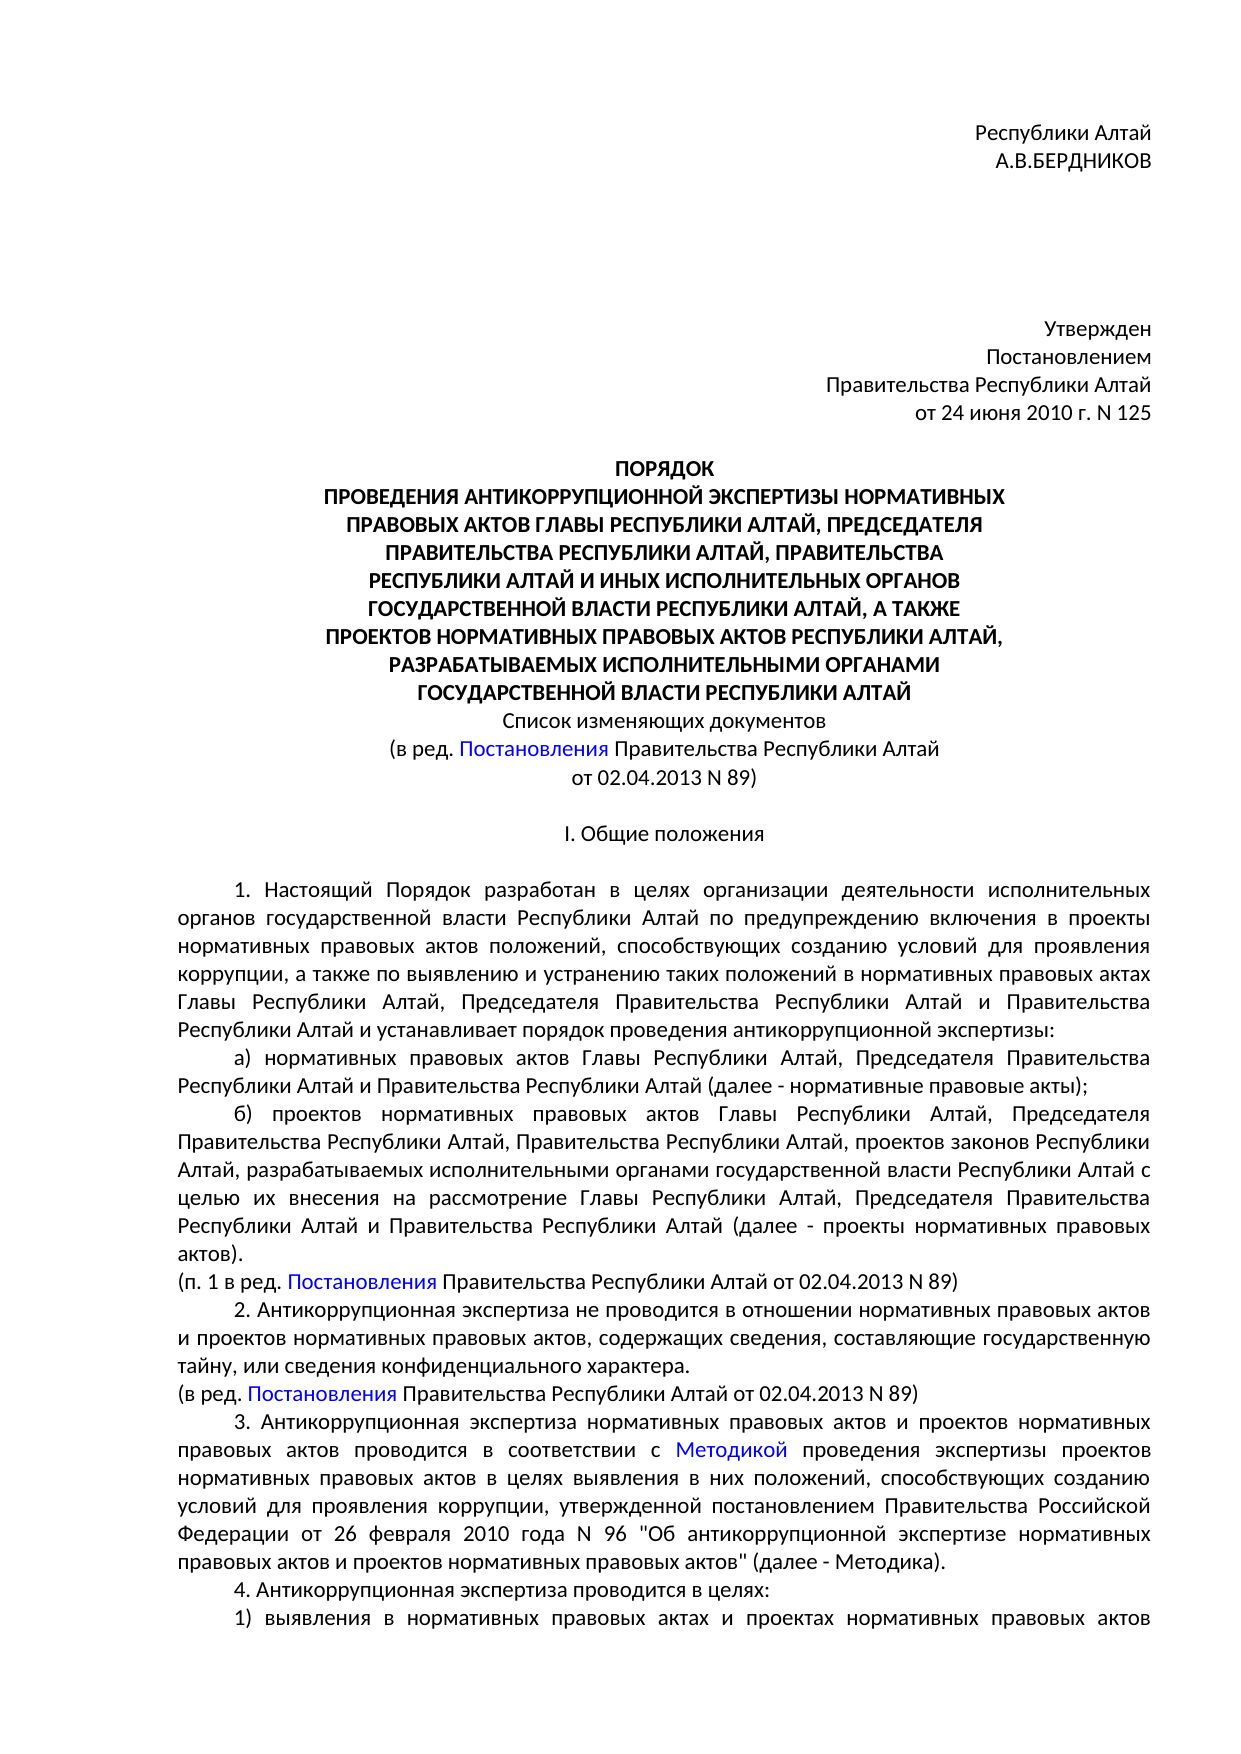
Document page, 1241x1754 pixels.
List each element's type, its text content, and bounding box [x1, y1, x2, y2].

title ПОРЯДОК [177, 454, 1152, 482]
title ПРОЕКТОВ НОРМАТИВНЫХ ПРАВОВЫХ АКТОВ РЕСПУБЛИКИ АЛТАЙ, [177, 622, 1152, 651]
text б) проектов нормативных правовых актов Главы Республики Алтай, Председателя Правительства Республики Алтай, Правительства Республики Алтай, проектов законов Республики Алтай, разрабатываемых исполнительными органами государственной власти Республики Алтай с целью их внесения на рассмотрение Главы Республики Алтай, Председателя Правительства Республики Алтай и Правительства Республики Алтай (далее - проекты нормативных правовых актов). [177, 1099, 1152, 1267]
text 2. Антикоррупционная экспертиза не проводится в отношении нормативных правовых актов и проектов нормативных правовых актов, содержащих сведения, составляющие государственную тайну, или сведения конфиденциального характера. [177, 1295, 1152, 1379]
text от 02.04.2013 N 89) [177, 763, 1152, 791]
text Утвержден [177, 314, 1152, 342]
text Республики Алтай [177, 118, 1152, 146]
text (в ред. Постановления Правительства Республики Алтай от 02.04.2013 N 89) [177, 1379, 1152, 1407]
title РАЗРАБАТЫВАЕМЫХ ИСПОЛНИТЕЛЬНЫМИ ОРГАНАМИ [177, 651, 1152, 678]
text I. Общие положения [177, 819, 1152, 847]
text (в ред. Постановления Правительства Республики Алтай [177, 734, 1152, 763]
text от 24 июня 2010 г. N 125 [177, 398, 1152, 426]
title ПРАВИТЕЛЬСТВА РЕСПУБЛИКИ АЛТАЙ, ПРАВИТЕЛЬСТВА [177, 538, 1152, 566]
title ГОСУДАРСТВЕННОЙ ВЛАСТИ РЕСПУБЛИКИ АЛТАЙ [177, 678, 1152, 707]
title ПРАВОВЫХ АКТОВ ГЛАВЫ РЕСПУБЛИКИ АЛТАЙ, ПРЕДСЕДАТЕЛЯ [177, 510, 1152, 538]
text (п. 1 в ред. Постановления Правительства Республики Алтай от 02.04.2013 N 89) [177, 1267, 1152, 1295]
text Правительства Республики Алтай [177, 370, 1152, 398]
text а) нормативных правовых актов Главы Республики Алтай, Председателя Правительства Республики Алтай и Правительства Республики Алтай (далее - нормативные правовые акты); [177, 1043, 1152, 1099]
text Постановлением [177, 342, 1152, 370]
text А.В.БЕРДНИКОВ [177, 146, 1152, 174]
title ГОСУДАРСТВЕННОЙ ВЛАСТИ РЕСПУБЛИКИ АЛТАЙ, А ТАКЖЕ [177, 594, 1152, 622]
text 4. Антикоррупционная экспертиза проводится в целях: [177, 1575, 1152, 1603]
text 3. Антикоррупционная экспертиза нормативных правовых актов и проектов нормативных правовых актов проводится в соответствии с Методикой проведения экспертизы проектов нормативных правовых актов в целях выявления в них положений, способствующих созданию условий для проявления коррупции, утвержденной постановлением Правительства Российской Федерации от 26 февраля 2010 года N 96 "Об антикоррупционной экспертизе нормативных правовых актов и проектов нормативных правовых актов" (далее - Методика). [177, 1407, 1152, 1575]
text 1. Настоящий Порядок разработан в целях организации деятельности исполнительных органов государственной власти Республики Алтай по предупреждению включения в проекты нормативных правовых актов положений, способствующих созданию условий для проявления коррупции, а также по выявлению и устранению таких положений в нормативных правовых актах Главы Республики Алтай, Председателя Правительства Республики Алтай и Правительства Республики Алтай и устанавливает порядок проведения антикоррупционной экспертизы: [177, 875, 1152, 1043]
text Список изменяющих документов [177, 707, 1152, 734]
title ПРОВЕДЕНИЯ АНТИКОРРУПЦИОННОЙ ЭКСПЕРТИЗЫ НОРМАТИВНЫХ [177, 482, 1152, 510]
title РЕСПУБЛИКИ АЛТАЙ И ИНЫХ ИСПОЛНИТЕЛЬНЫХ ОРГАНОВ [177, 566, 1152, 594]
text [177, 1603, 1152, 1631]
